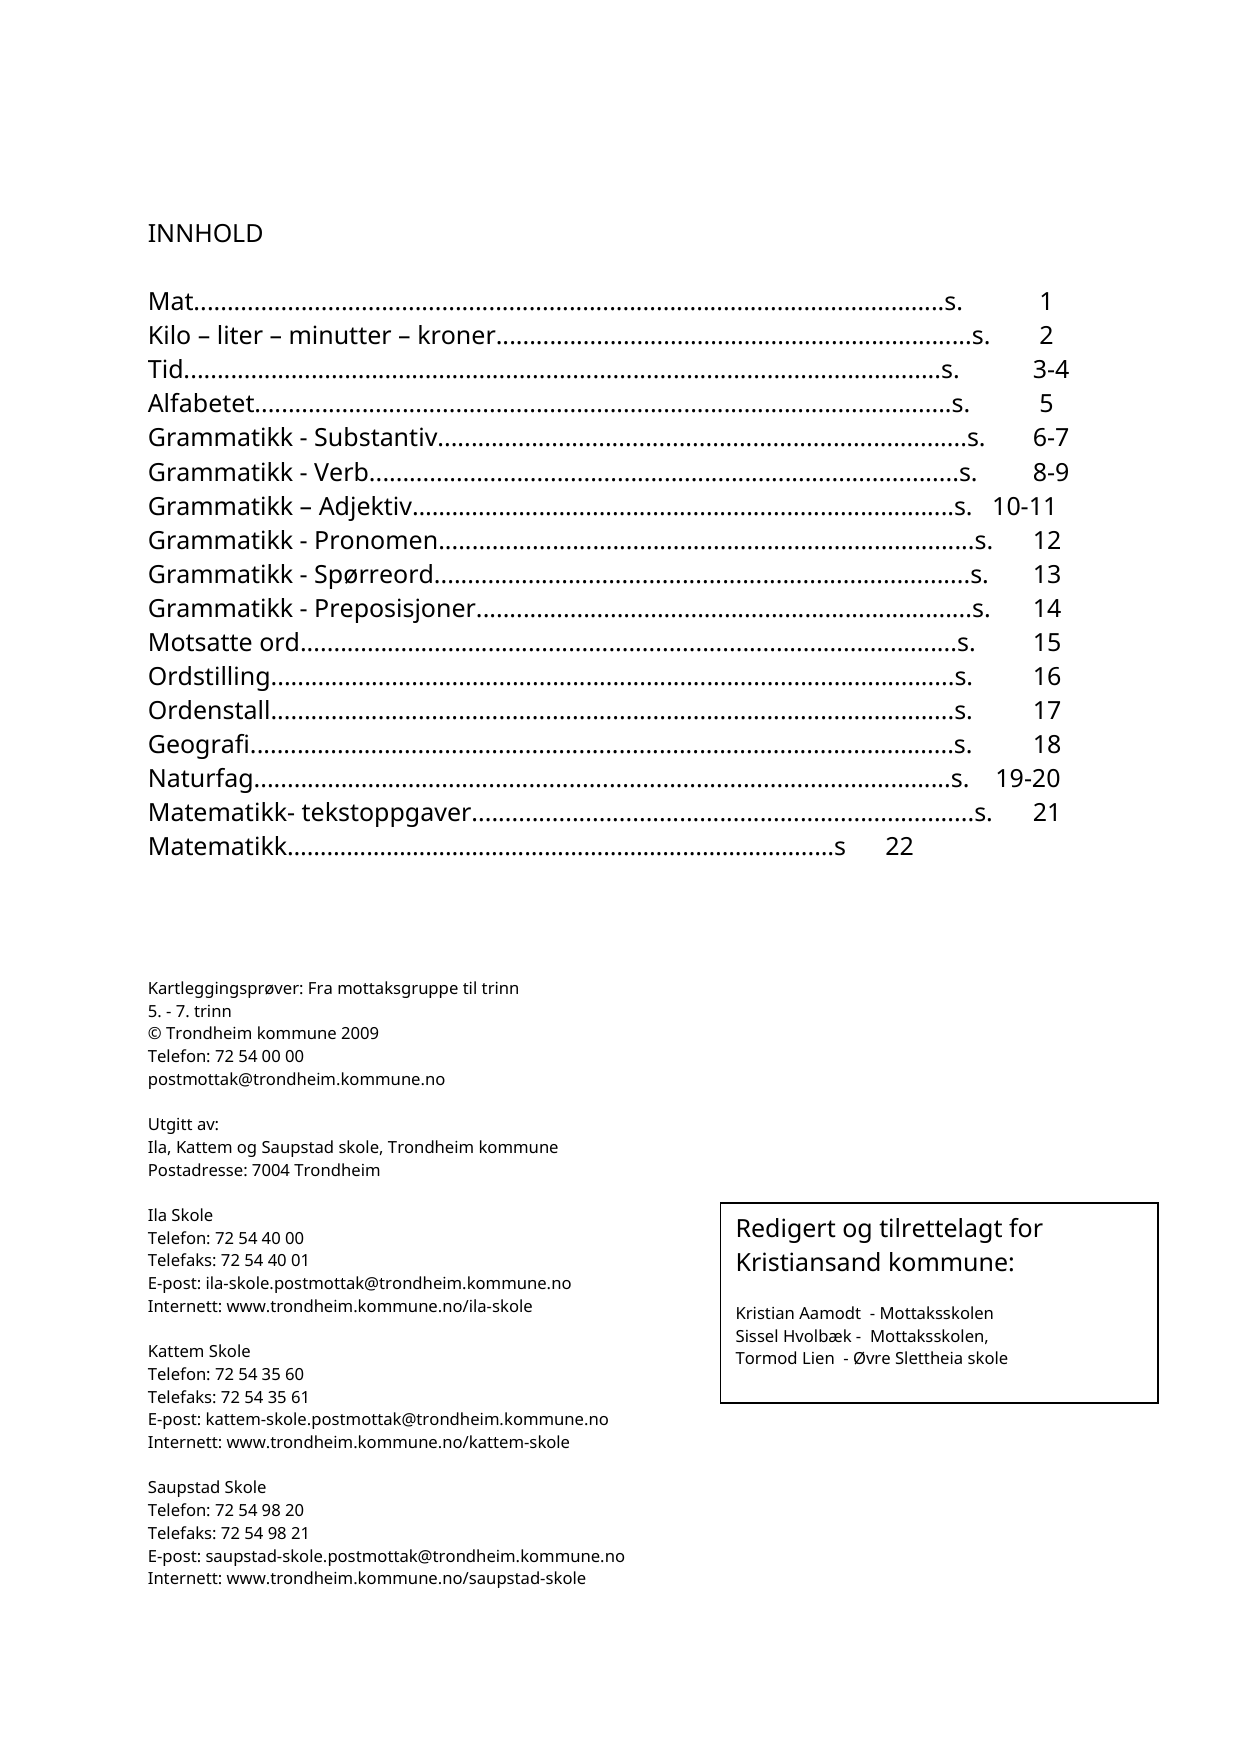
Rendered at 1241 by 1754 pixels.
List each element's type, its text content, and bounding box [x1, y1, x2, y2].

text Grammatikk - Pronomen................................................................................s. 12 [148, 522, 1093, 556]
text E-post: kattem-skole.postmottak@trondheim.kommune.no [148, 1408, 1093, 1431]
text Grammatikk - Preposisjoner..........................................................................s. 14 [148, 590, 1093, 624]
text Kartleggingsprøver: Fra mottaksgruppe til trinn [148, 976, 1093, 999]
text Ila, Kattem og Saupstad skole, Trondheim kommune [148, 1135, 1093, 1158]
text Telefaks: 72 54 35 61 [148, 1385, 1093, 1408]
text Telefon: 72 54 35 60 [148, 1362, 720, 1385]
text Telefaks: 72 54 40 01 [148, 1249, 720, 1272]
text Grammatikk - Verb........................................................................................s. 8-9 [148, 454, 1093, 488]
text Grammatikk - Spørreord................................................................................s. 13 [148, 556, 1093, 590]
text Internett: www.trondheim.kommune.no/kattem-skole [148, 1431, 1093, 1453]
text Naturfag........................................................................................................s. 19-20 [148, 761, 1093, 795]
text Kattem Skole [148, 1340, 720, 1362]
text Postadresse: 7004 Trondheim [148, 1158, 1093, 1181]
text Matematikk……………………………………………………………………..…s 22 [148, 829, 1093, 863]
text Telefaks: 72 54 98 21 [148, 1521, 1093, 1544]
text Ordenstall......................................................................................................s. 17 [148, 693, 1093, 727]
text Tid.................................................................................................................s. 3-4 Alfabetet........................................................................................................s. 5 [148, 352, 1093, 420]
text E-post: ila-skole.postmottak@trondheim.kommune.no [148, 1272, 720, 1294]
text postmottak@trondheim.kommune.no [148, 1067, 1093, 1090]
text 5. - 7. trinn [148, 999, 1093, 1022]
text Ila Skole [148, 1203, 720, 1226]
text Geografi.........................................................................................................s. 18 [148, 727, 1093, 761]
text Ordstilling......................................................................................................s. 16 [148, 658, 1093, 693]
text Saupstad Skole [148, 1476, 1093, 1499]
text INNHOLD [148, 216, 1093, 250]
text Grammatikk - Substantiv...............................................................................s. 6-7 [148, 420, 1093, 454]
text Grammatikk – Adjektiv………........................................................................s. 10-11 [148, 488, 1093, 522]
text Matematikk- tekstoppgaver...........................................................................s. 21 [148, 795, 1093, 829]
text Kilo – liter – minutter – kroner.......................................................................s. 2 [148, 318, 1093, 352]
text Utgitt av: [148, 1113, 1093, 1135]
text Telefon: 72 54 00 00 [148, 1044, 1093, 1067]
text © Trondheim kommune 2009 [148, 1022, 1093, 1044]
text Internett: www.trondheim.kommune.no/saupstad-skole [148, 1567, 1093, 1589]
text Telefon: 72 54 98 20 [148, 1499, 1093, 1521]
text Motsatte ord..................................................................................................s. 15 [148, 624, 1093, 658]
text Internett: www.trondheim.kommune.no/ila-skole [148, 1294, 720, 1317]
text Mat................................................................................................................s. 1 [148, 284, 1093, 318]
text Telefon: 72 54 40 00 [148, 1226, 720, 1249]
text E-post: saupstad-skole.postmottak@trondheim.kommune.no [148, 1544, 1093, 1567]
